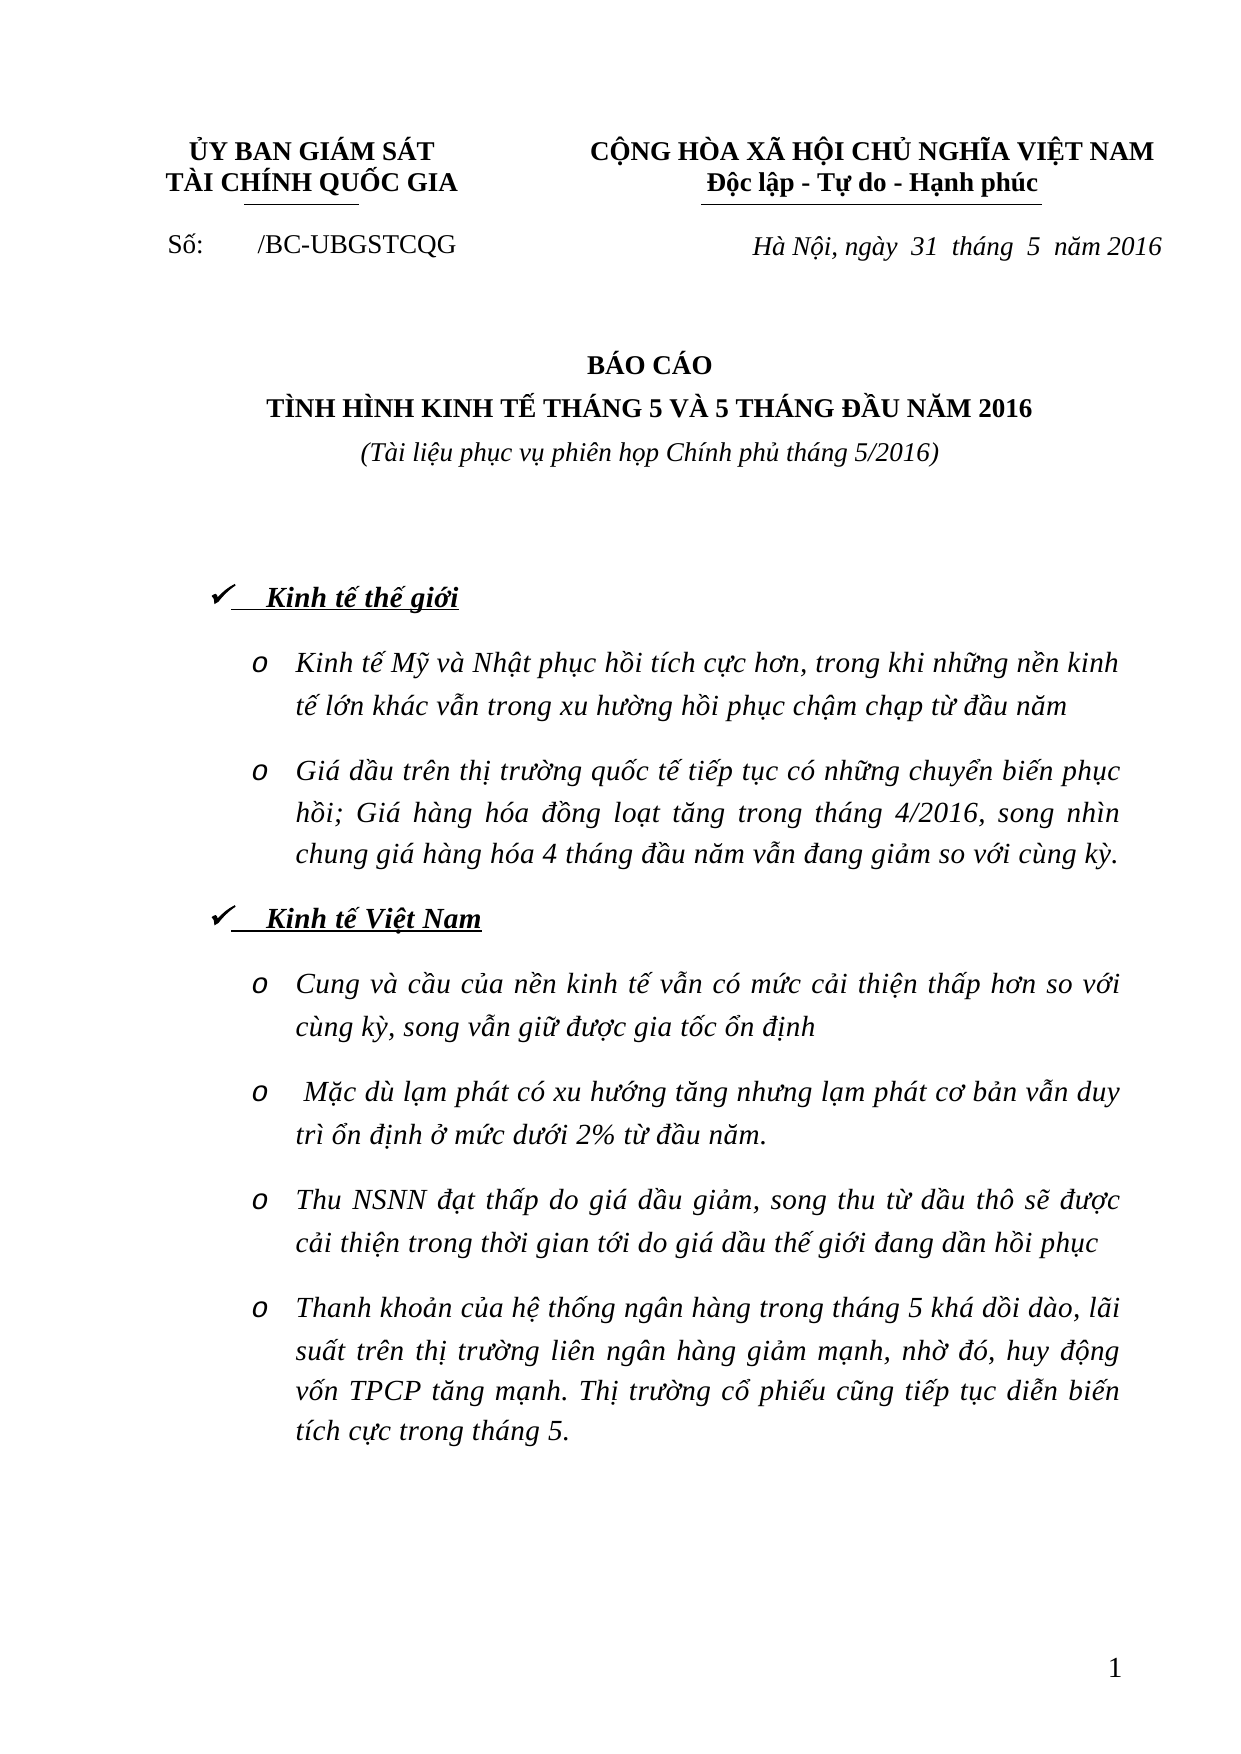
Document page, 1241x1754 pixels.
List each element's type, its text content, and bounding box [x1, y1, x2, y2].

list Kinh tế Mỹ và Nhật phục hồi tích cực hơn, trong khi những nền kinh tế lớn khác vẫn trong xu hường hồi phục chậm chạp từ đầu năm [251, 645, 1122, 721]
table_header CỘNG HÒA XÃ HỘI CHỦ NGHĨA VIỆT NAM Độc lập - Tự do - Hạnh phúc Hà Nội, ngày 31 tháng 5 năm 2016 [497, 135, 1173, 262]
list Cung và cầu của nền kinh tế vẫn có mức cải thiện thấp hơn so với cùng kỳ, song vẫn giữ được gia tốc ổn định [251, 966, 1122, 1043]
list Giá dầu trên thị trường quốc tế tiếp tục có những chuyển biến phục hồi; Giá hàng hóa đồng loạt tăng trong tháng 4/2016, song nhìn chung giá hàng hóa 4 tháng đầu năm vẫn đang giảm so với cùng kỳ. [251, 753, 1122, 869]
list Kinh tế Việt Nam [207, 901, 1122, 935]
list Mặc dù lạm phát có xu hướng tăng nhưng lạm phát cơ bản vẫn duy trì ổn định ở mức dưới 2% từ đầu năm. [251, 1074, 1122, 1151]
table_header ỦY BAN GIÁM SÁT TÀI CHÍNH QUỐC GIA Số: /BC-UBGSTCQG [127, 135, 497, 262]
text (Tài liệu phục vụ phiên họp Chính phủ tháng 5/2016) [177, 436, 1122, 467]
list Kinh tế thế giới [207, 580, 1122, 613]
text TÌNH HÌNH KINH TẾ THÁNG 5 VÀ 5 THÁNG ĐẦU NĂM 2016 [177, 393, 1122, 424]
list Thu NSNN đạt thấp do giá dầu giảm, song thu từ dầu thô sẽ được cải thiện trong thời gian tới do giá dầu thế giới đang dần hồi phục [251, 1182, 1122, 1258]
list Thanh khoản của hệ thống ngân hàng trong tháng 5 khá dồi dào, lãi suất trên thị trường liên ngân hàng giảm mạnh, nhờ đó, huy động vốn TPCP tăng mạnh. Thị trường cổ phiếu cũng tiếp tục diễn biến tích cực trong tháng 5. [251, 1290, 1122, 1447]
text BÁO CÁO [177, 349, 1122, 380]
